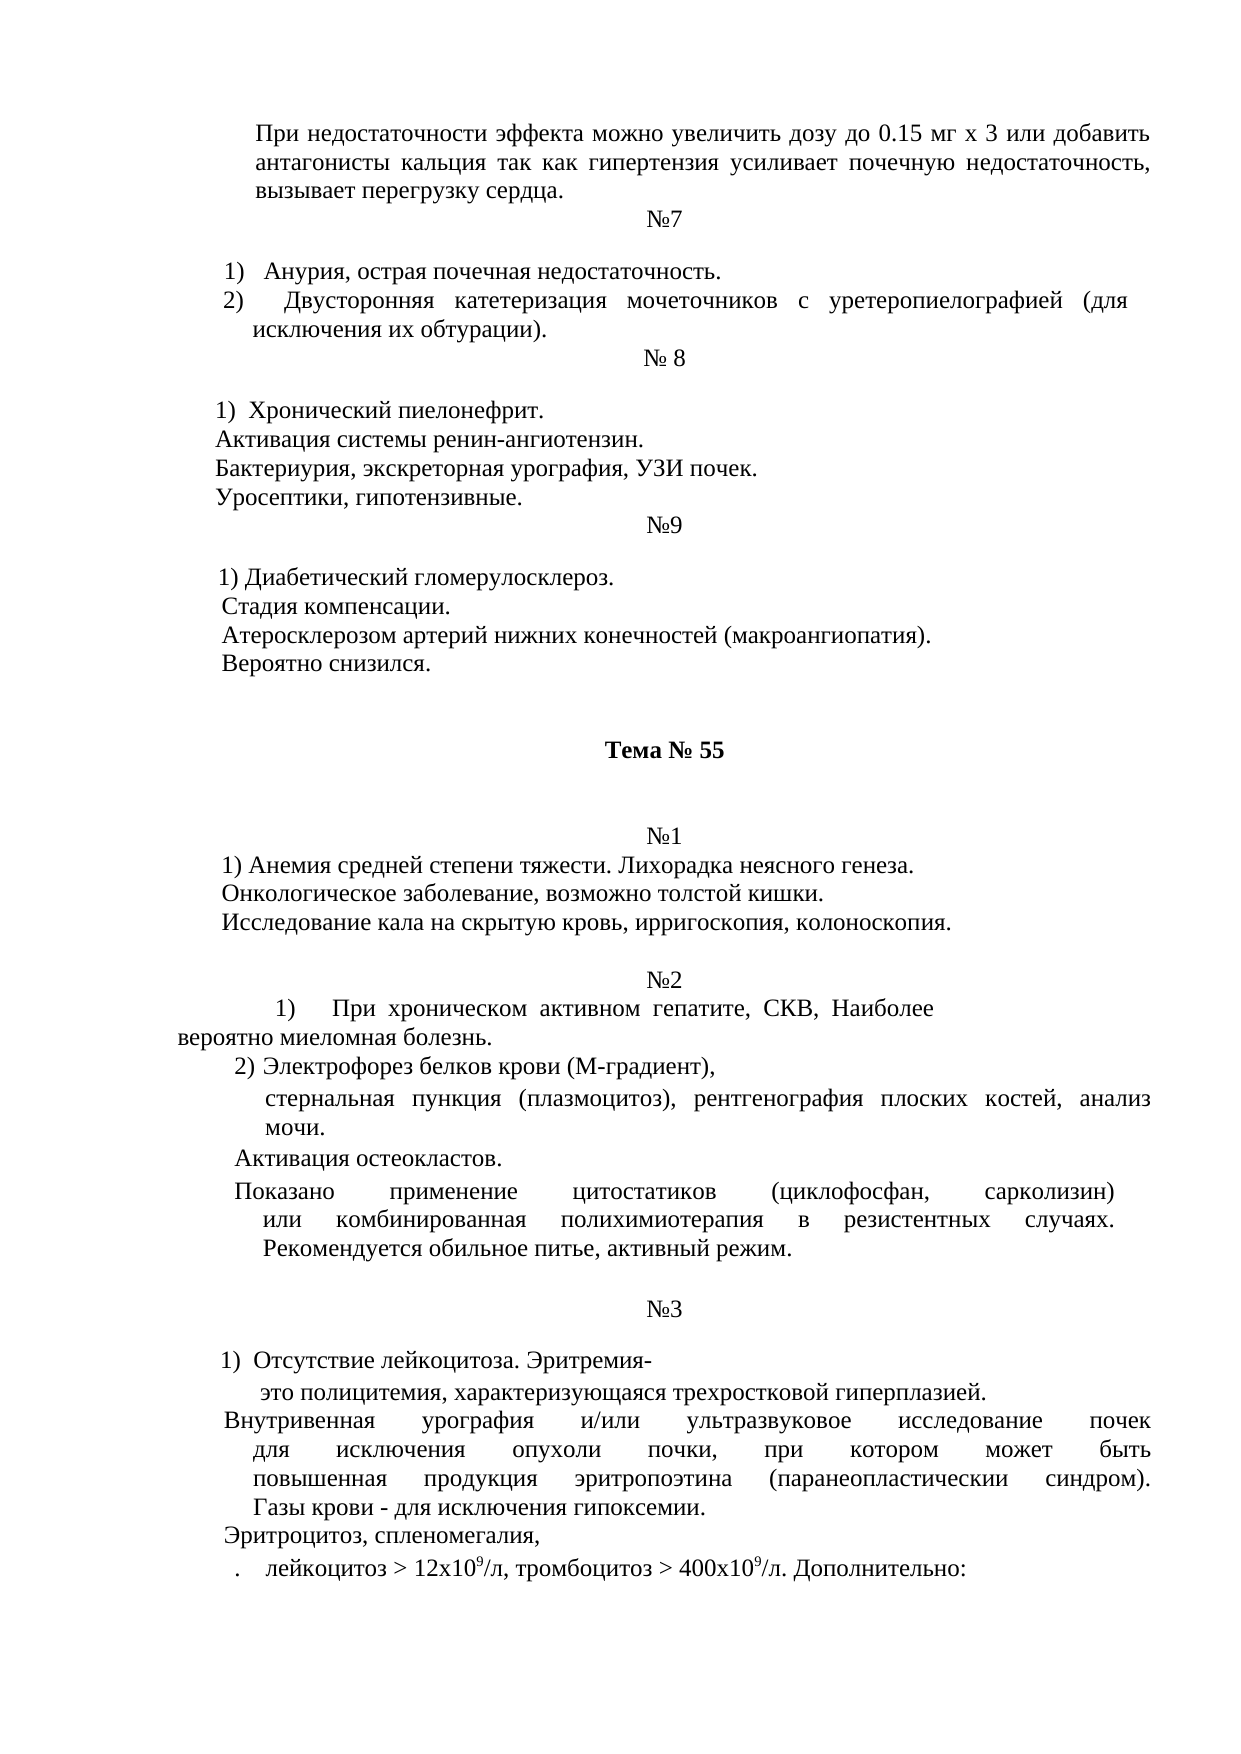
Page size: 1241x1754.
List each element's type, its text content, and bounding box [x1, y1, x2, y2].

text Активация системы ренин-ангиотензин. [215, 424, 1152, 453]
text №2 [177, 965, 1152, 993]
text . лейкоцитоз > 12х109/л, тромбоцитоз > 400х109/л. Дополнительно: [234, 1553, 972, 1582]
text Атеросклерозом артерий нижних конечностей (макроангиопатия). [221, 620, 1152, 648]
text Бактериурия, экскреторная урография, УЗИ почек. [215, 453, 1152, 482]
text 1) Анурия, острая почечная недостаточность. [177, 256, 1152, 285]
text №7 [177, 204, 1152, 233]
text 1) Диабетический гломерулосклероз. [180, 562, 1152, 591]
text Тема № 55 [177, 735, 1152, 763]
text 1) Отсутствие лейкоцитоза. Эритремия- [188, 1345, 1152, 1374]
text 2) Двусторонняя катетеризация мочеточников с уретеропиелографией (для исключения их обтурации). [223, 285, 1129, 343]
text это полицитемия, характеризующаяся трехростковой гиперплазией. [260, 1377, 1152, 1406]
text Онкологическое заболевание, возможно толстой кишки. [221, 878, 1152, 907]
text При недостаточности эффекта можно увеличить дозу до 0.15 мг х 3 или добавить антагонисты кальция так как гипертензия усиливает почечную недостаточность, вызывает перегрузку сердца. [255, 118, 1152, 204]
text Исследование кала на скрытую кровь, ирригоскопия, колоноскопия. [221, 907, 1152, 936]
text 2) Электрофорез белков крови (М-градиент), [234, 1051, 1152, 1080]
text 1) Хронический пиелонефрит. [215, 395, 1152, 424]
text 1) Анемия средней степени тяжести. Лихорадка неясного генеза. [177, 850, 1152, 878]
text №1 [177, 821, 1152, 850]
text Вероятно снизился. [221, 648, 1152, 677]
text Внутривенная урография и/или ультразвуковое исследование почек для исключения опухоли почки, при котором может быть повышенная продукция эритропоэтина (паранеопластическии синдром). Газы крови - для исключения гипоксемии. [224, 1406, 1152, 1521]
text № 8 [177, 343, 1152, 371]
text Активация остеокластов. [234, 1143, 1152, 1172]
text 1) При хроническом активном гепатите, СКВ, Наиболее вероятно миеломная болезнь. [177, 993, 936, 1051]
text Уросептики, гипотензивные. [215, 482, 1152, 510]
text Стадия компенсации. [221, 591, 1152, 620]
text Эритроцитоз, спленомегалия, [224, 1521, 1152, 1549]
text Показано применение цитостатиков (циклофосфан, сарколизин) или комбинированная полихимиотерапия в резистентных случаях. Рекомендуется обильное питье, активный режим. [234, 1176, 1116, 1262]
text стернальная пункция (плазмоцитоз), рентгенография плоских костей, анализ мочи. [265, 1083, 1152, 1141]
text №3 [177, 1294, 1152, 1323]
text №9 [177, 510, 1152, 539]
